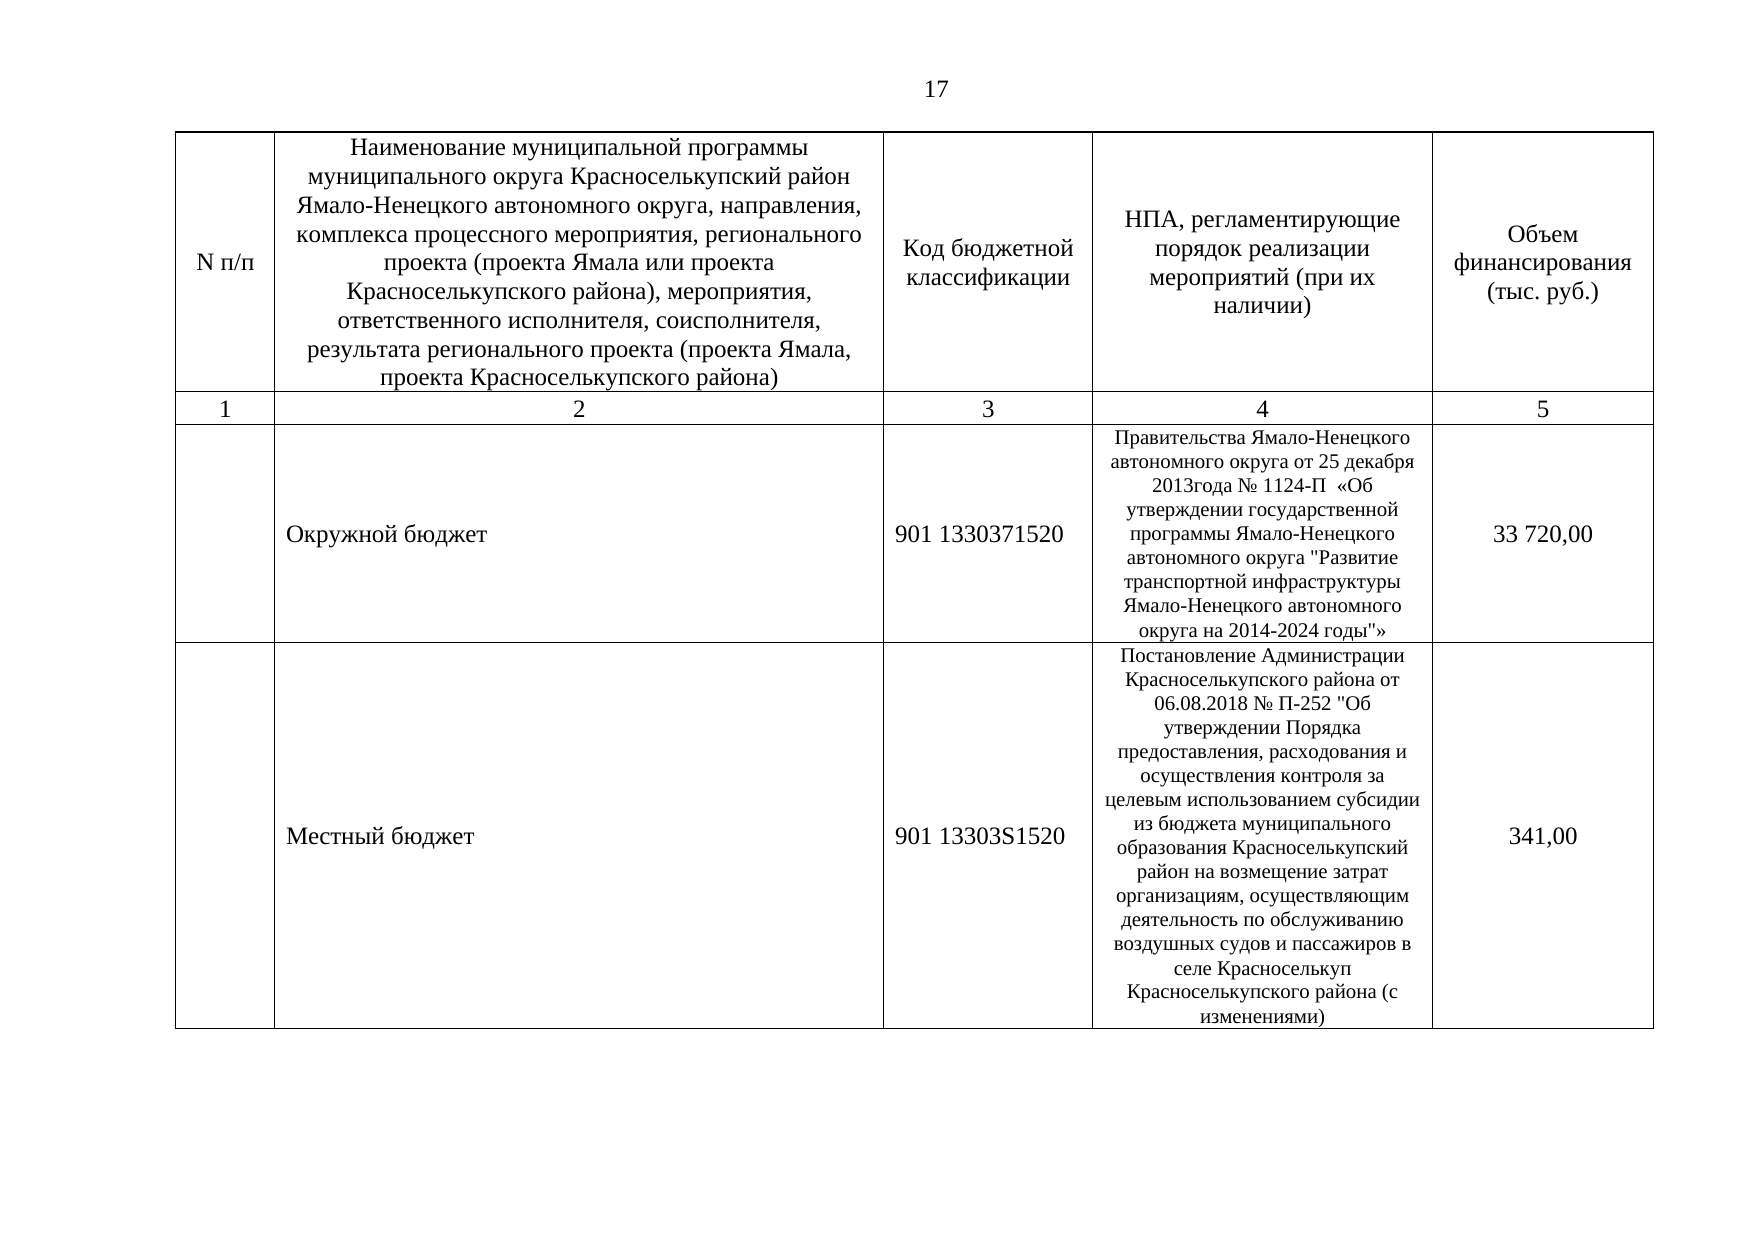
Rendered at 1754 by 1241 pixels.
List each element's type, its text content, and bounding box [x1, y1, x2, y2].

table_cell 5 [1433, 392, 1653, 424]
table_cell [176, 643, 274, 1028]
table_cell 901 1330371520 [884, 425, 1092, 642]
table_cell 4 [1093, 392, 1432, 424]
table_cell 33 720,00 [1433, 425, 1653, 642]
table_header Объем финансирования (тыс. руб.) [1433, 133, 1653, 391]
table_cell 341,00 [1433, 643, 1653, 1028]
table_cell Местный бюджет [275, 643, 883, 1028]
table_cell Окружной бюджет [275, 425, 883, 642]
table_cell 3 [884, 392, 1092, 424]
table_cell 1 [176, 392, 274, 424]
table_header N п/п [176, 133, 274, 391]
table_cell [176, 425, 274, 642]
table_cell 2 [275, 392, 883, 424]
table_cell Постановление Администрации Красноселькупского района от 06.08.2018 № П-252 "Об утверждении Порядка предоставления, расходования и осуществления контроля за целевым использованием субсидии из бюджета муниципального образования Красноселькупский район на возмещение затрат организациям, осуществляющим деятельность по обслуживанию воздушных судов и пассажиров в селе Красноселькуп Красноселькупского района (с изменениями) [1093, 643, 1432, 1028]
table_header НПА, регламентирующие порядок реализации мероприятий (при их наличии) [1093, 133, 1432, 391]
table_header Код бюджетной классификации [884, 133, 1092, 391]
table_header Наименование муниципальной программы муниципального округа Красноселькупский район Ямало-Ненецкого автономного округа, направления, комплекса процессного мероприятия, регионального проекта (проекта Ямала или проекта Красноселькупского района), мероприятия, ответственного исполнителя, соисполнителя, результата регионального проекта (проекта Ямала, проекта Красноселькупского района) [275, 133, 883, 391]
table_cell 901 13303S1520 [884, 643, 1092, 1028]
table_cell Правительства Ямало-Ненецкого автономного округа от 25 декабря 2013года № 1124-П «Об утверждении государственной программы Ямало-Ненецкого автономного округа "Развитие транспортной инфраструктуры Ямало-Ненецкого автономного округа на 2014-2024 годы"» [1093, 425, 1432, 642]
